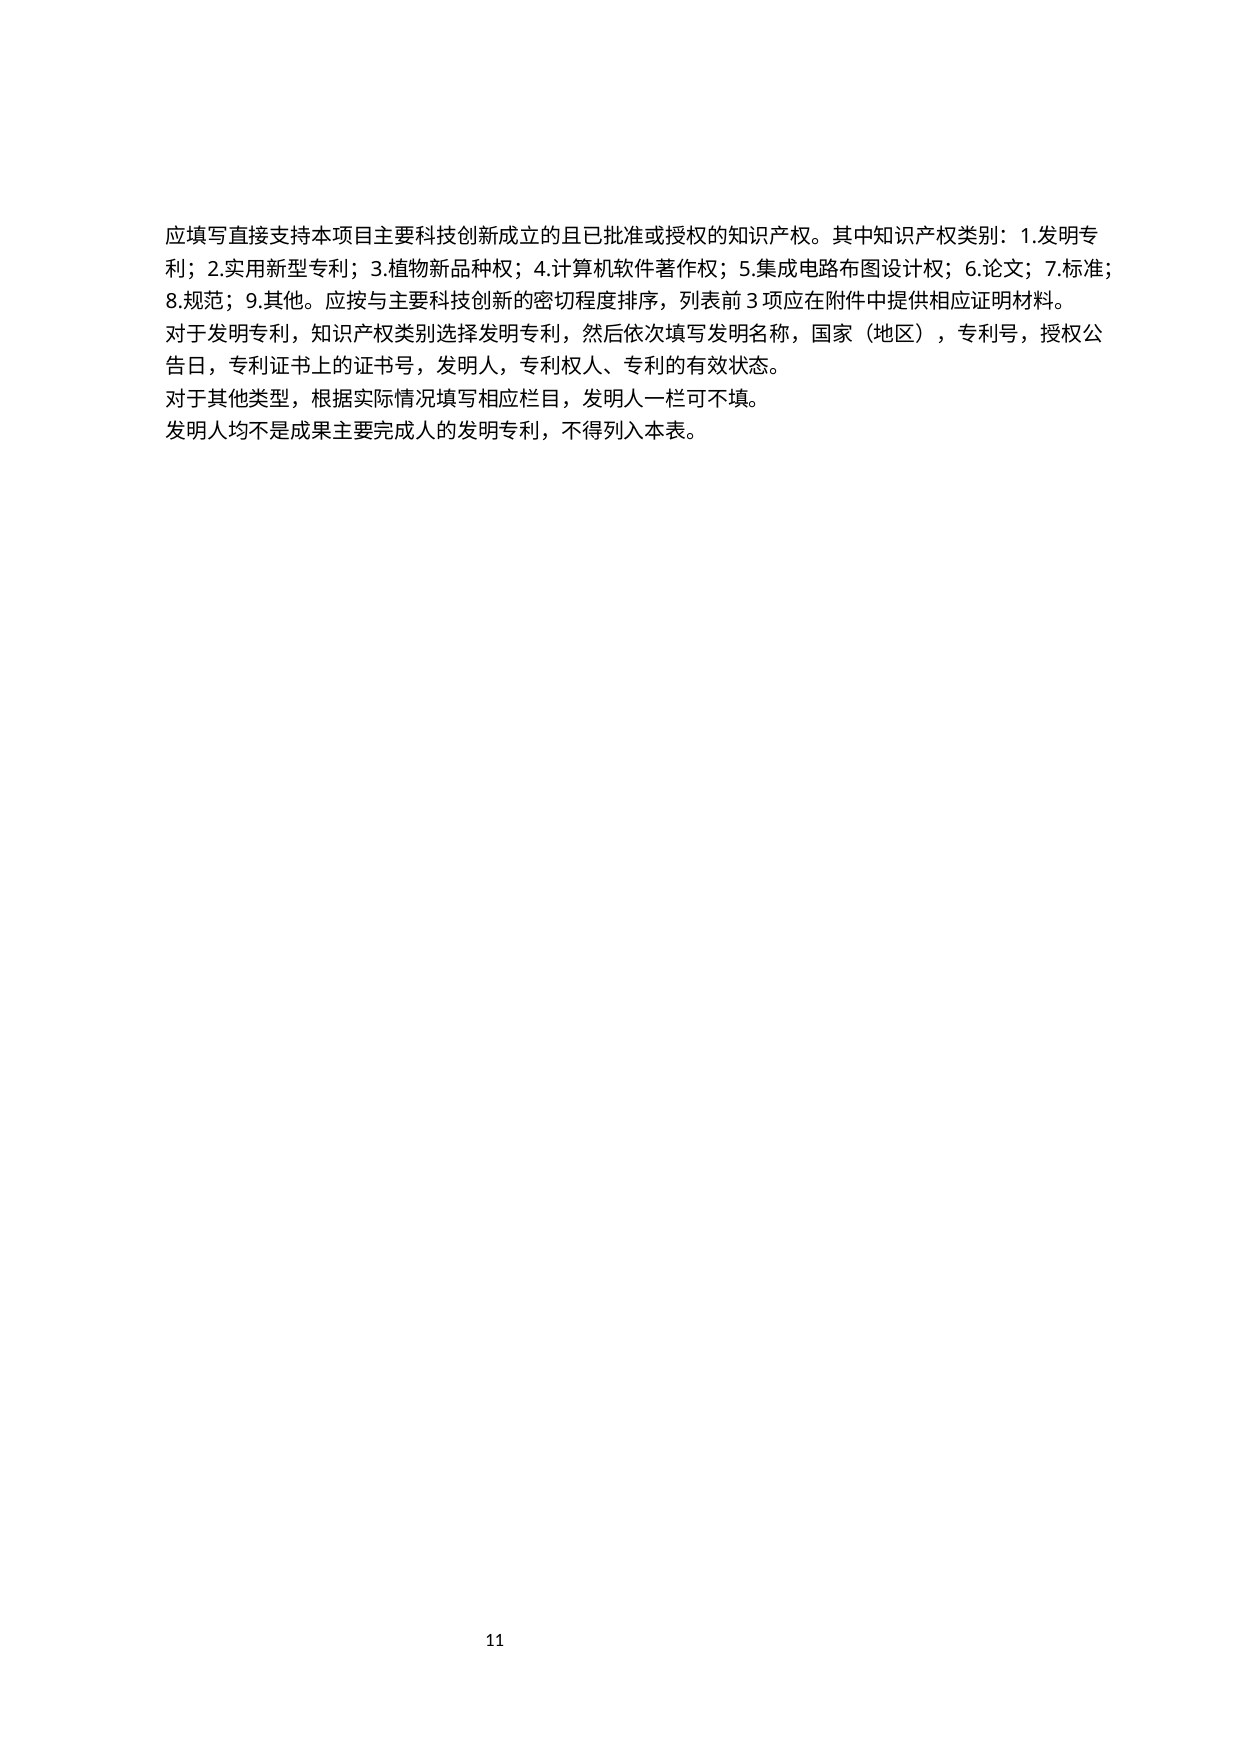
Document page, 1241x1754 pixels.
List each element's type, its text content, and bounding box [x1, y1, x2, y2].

text 应填写直接支持本项目主要科技创新成立的且已批准或授权的知识产权。其中知识产权类别：1.发明专利；2.实用新型专利；3.植物新品种权；4.计算机软件著作权；5.集成电路布图设计权；6.论文；7.标准；8.规范；9.其他。应按与主要科技创新的密切程度排序，列表前3项应在附件中提供相应证明材料。 [165, 218, 1104, 316]
text 对于其他类型，根据实际情况填写相应栏目，发明人一栏可不填。 [165, 381, 1104, 413]
text 对于发明专利，知识产权类别选择发明专利，然后依次填写发明名称，国家（地区），专利号，授权公告日，专利证书上的证书号，发明人，专利权人、专利的有效状态。 [165, 316, 1104, 381]
text 发明人均不是成果主要完成人的发明专利，不得列入本表。 [165, 413, 1104, 446]
